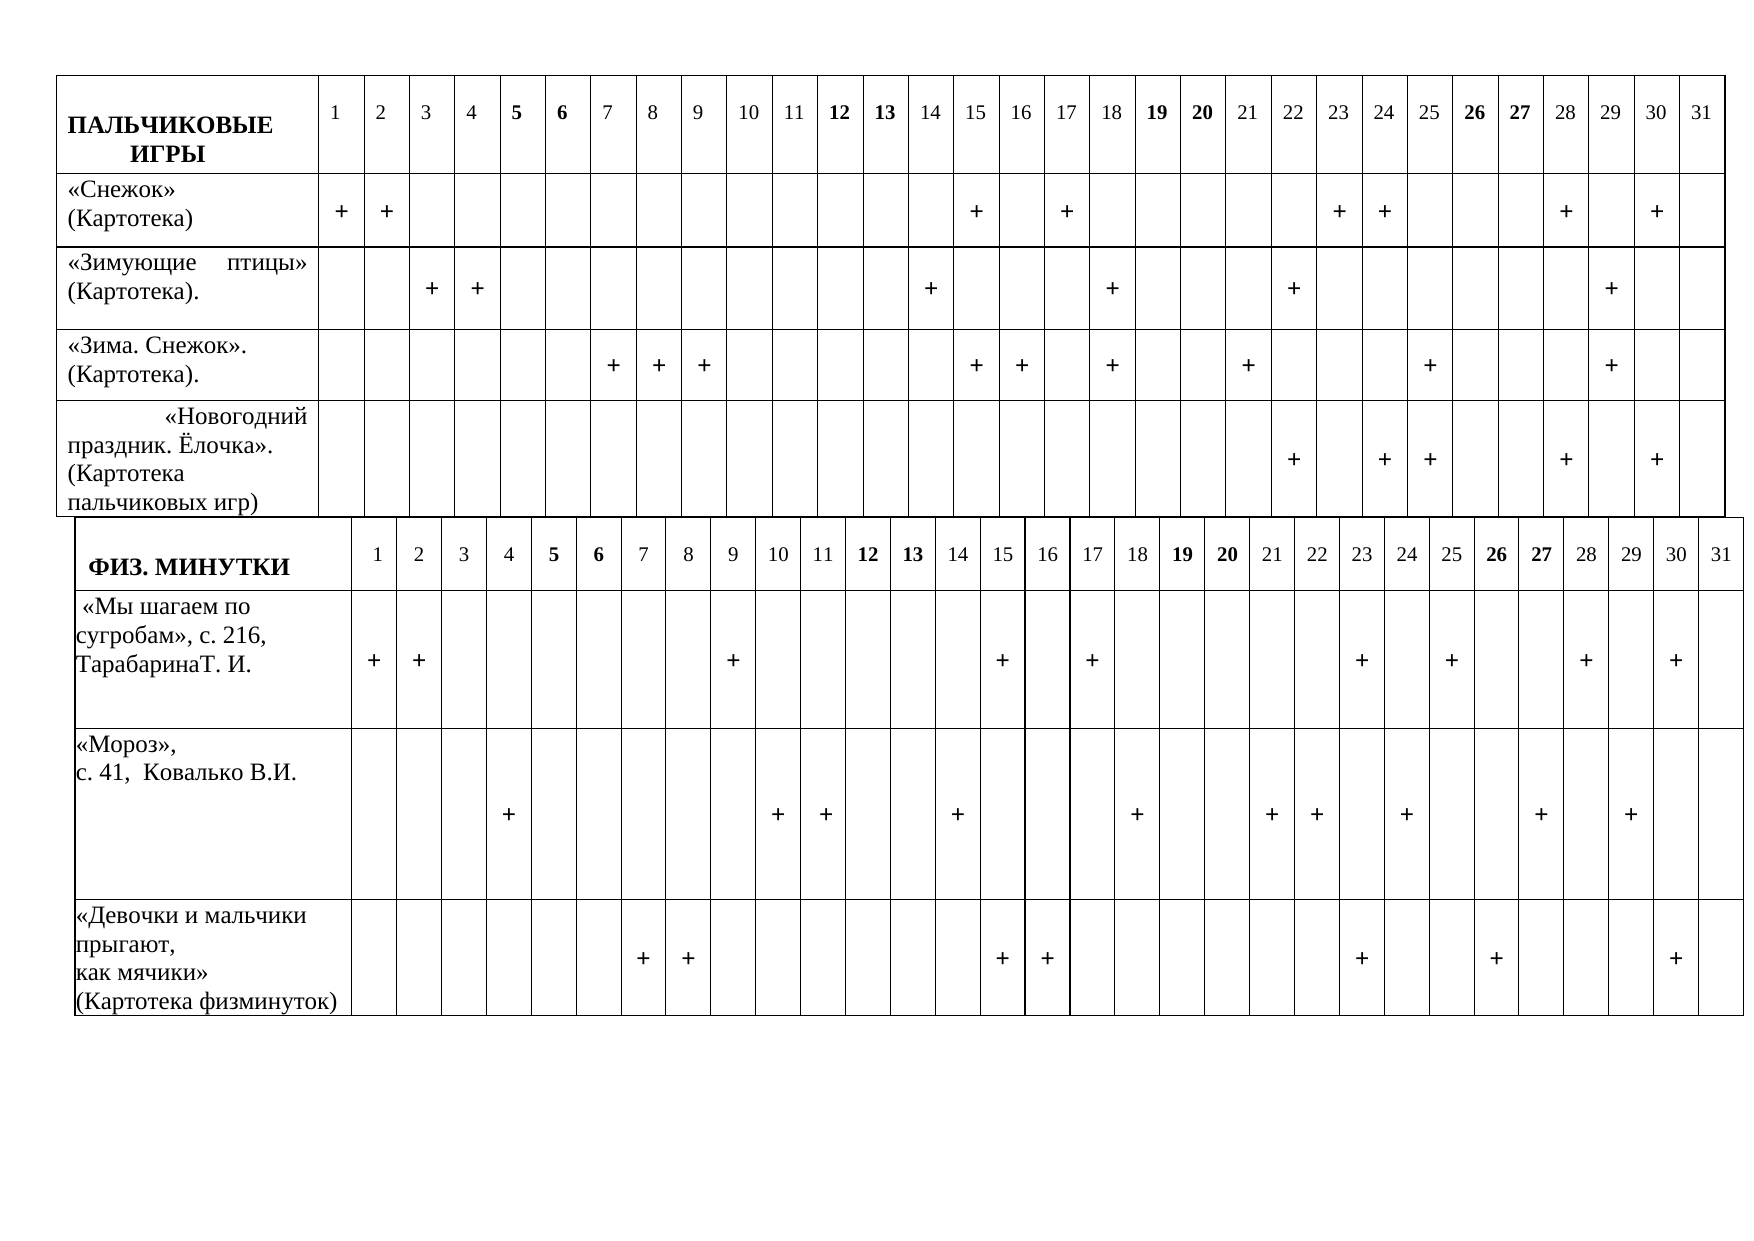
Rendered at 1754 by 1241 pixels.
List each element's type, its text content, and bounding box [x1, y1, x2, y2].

table_cell [637, 174, 681, 246]
table_cell [1544, 330, 1588, 400]
table_cell [1000, 401, 1044, 516]
table_cell [319, 248, 364, 329]
table_cell [1453, 330, 1498, 400]
table_cell + [666, 900, 710, 1015]
table_cell [637, 401, 681, 516]
table_cell [1385, 591, 1429, 728]
table_cell [1519, 900, 1563, 1015]
table_header 15 [954, 76, 999, 173]
table_cell [846, 729, 890, 899]
table_cell [1090, 174, 1135, 246]
table_cell + [487, 729, 531, 899]
table_cell [1499, 330, 1543, 400]
table_header 12 [846, 518, 890, 590]
table_cell + [1519, 729, 1563, 899]
table_cell + [1654, 591, 1698, 728]
table_cell [487, 591, 531, 728]
table_cell + [711, 591, 755, 728]
table_cell [1564, 729, 1608, 899]
table_header 21 [1226, 76, 1271, 173]
table_cell [1363, 248, 1407, 329]
table_cell [442, 729, 486, 899]
table_cell [909, 330, 953, 400]
table_header 7 [622, 518, 665, 590]
table_header 29 [1609, 518, 1653, 590]
table_header 26 [1475, 518, 1518, 590]
table_cell [1181, 248, 1225, 329]
table_header 30 [1635, 76, 1679, 173]
table_cell [818, 330, 863, 400]
table_cell + [1226, 330, 1271, 400]
table_header 22 [1295, 518, 1339, 590]
table_cell [773, 401, 817, 516]
table_cell [352, 900, 396, 1015]
table_cell [1026, 729, 1069, 899]
table_cell [1408, 248, 1452, 329]
table_cell [1250, 900, 1294, 1015]
table_cell [410, 330, 454, 400]
table_cell [1272, 174, 1316, 246]
table_header 26 [1453, 76, 1498, 173]
table_cell + [1026, 900, 1069, 1015]
table_cell [1160, 591, 1204, 728]
table_cell [410, 174, 454, 246]
table_header 29 [1589, 76, 1634, 173]
table_cell [682, 401, 726, 516]
table_header 23 [1340, 518, 1384, 590]
table_cell [1226, 248, 1271, 329]
table_header 9 [682, 76, 726, 173]
table_cell [1635, 330, 1679, 400]
table_cell + [936, 729, 980, 899]
table_header 20 [1181, 76, 1225, 173]
table_cell + [622, 900, 665, 1015]
table_cell [1475, 729, 1518, 899]
table_cell [1045, 330, 1089, 400]
table_cell + [1340, 591, 1384, 728]
table_header 1 1 1 [352, 518, 396, 590]
table_cell [1226, 174, 1271, 246]
table_cell [1499, 248, 1543, 329]
table_cell + [455, 248, 500, 329]
table_header 27 [1499, 76, 1543, 173]
table_cell [756, 591, 800, 728]
table_cell [682, 174, 726, 246]
table_header 5 [532, 518, 576, 590]
table_cell + [981, 591, 1024, 728]
table_header 13 [891, 518, 935, 590]
table_cell [1160, 900, 1204, 1015]
table_cell «Девочки и мальчики прыгают, как мячики» (Картотека физминуток) [76, 900, 351, 1015]
table_cell [666, 591, 710, 728]
table_cell + [1544, 401, 1588, 516]
table_cell [1205, 729, 1249, 899]
table_header 20 [1205, 518, 1249, 590]
table_cell [1045, 248, 1089, 329]
table_cell [1453, 174, 1498, 246]
table_cell [936, 900, 980, 1015]
table_cell [1045, 401, 1089, 516]
table_cell [1317, 330, 1362, 400]
table_header 17 [1071, 518, 1114, 590]
table_cell [1226, 401, 1271, 516]
table_cell [846, 900, 890, 1015]
table_cell [546, 248, 590, 329]
table_cell [1205, 591, 1249, 728]
table_cell [1475, 591, 1518, 728]
table_cell [352, 729, 396, 899]
table_header 22 [1272, 76, 1316, 173]
table_cell [1408, 174, 1452, 246]
table_cell + [1654, 900, 1698, 1015]
table_cell «Снежок» (Картотека) [57, 174, 318, 246]
table_cell [1250, 591, 1294, 728]
table_cell [711, 900, 755, 1015]
table_cell [891, 591, 935, 728]
table_header 9 [711, 518, 755, 590]
table_cell [954, 401, 999, 516]
table_header 8 [666, 518, 710, 590]
table_cell [818, 174, 863, 246]
table_cell [1136, 248, 1180, 329]
table_cell [1026, 591, 1069, 728]
table_cell «Мороз», с. 41, Ковалько В.И. [76, 729, 351, 899]
table_cell [1680, 174, 1724, 246]
table_cell [1589, 174, 1634, 246]
table_header 4 [487, 518, 531, 590]
table_cell + [1071, 591, 1114, 728]
table_cell [727, 401, 772, 516]
table_cell + [1272, 248, 1316, 329]
table_cell [455, 401, 500, 516]
table_header 28 [1544, 76, 1588, 173]
table_cell [909, 401, 953, 516]
table_cell «Новогодний праздник. Ёлочка». (Картотека пальчиковых игр) [57, 401, 318, 516]
table_cell + [1635, 401, 1679, 516]
table_cell [410, 401, 454, 516]
table_header ПАЛЬЧИКОВЫЕ ИГРЫ [57, 76, 318, 173]
table_cell + [1000, 330, 1044, 400]
table_cell + [1544, 174, 1588, 246]
table_cell + [410, 248, 454, 329]
table_cell [591, 248, 636, 329]
table_header 27 [1519, 518, 1563, 590]
table_cell + [1564, 591, 1608, 728]
table_cell [397, 900, 441, 1015]
table_cell + [1363, 174, 1407, 246]
table_header 11 [801, 518, 845, 590]
table_header 16 [1026, 518, 1069, 590]
table_cell [864, 401, 908, 516]
table_cell [622, 729, 665, 899]
table_cell [1340, 729, 1384, 899]
table_cell «Мы шагаем по сугробам», с. 216, ТарабаринаТ. И. [76, 591, 351, 728]
table_cell [1499, 401, 1543, 516]
table_cell [501, 248, 545, 329]
table_cell [487, 900, 531, 1015]
table_cell [1699, 591, 1743, 728]
table_cell + [1045, 174, 1089, 246]
table_cell [1205, 900, 1249, 1015]
table_cell [954, 248, 999, 329]
table_cell [1000, 248, 1044, 329]
table_cell + [981, 900, 1024, 1015]
table_cell [1000, 174, 1044, 246]
table_cell + [756, 729, 800, 899]
table_cell [1564, 900, 1608, 1015]
table_cell [756, 900, 800, 1015]
table_cell [1635, 248, 1679, 329]
table_cell [727, 330, 772, 400]
table_header 2 [397, 518, 441, 590]
table_cell + [397, 591, 441, 728]
table_cell [801, 591, 845, 728]
table_cell [577, 900, 621, 1015]
table_header 6 [577, 518, 621, 590]
table_cell [864, 330, 908, 400]
table_cell [637, 248, 681, 329]
table_header 28 [1564, 518, 1608, 590]
table_cell [365, 330, 409, 400]
table_header 10 [727, 76, 772, 173]
table_header 16 [1000, 76, 1044, 173]
table_cell [1295, 591, 1339, 728]
table_cell [319, 401, 364, 516]
table_cell [981, 729, 1024, 899]
table_cell [1136, 401, 1180, 516]
table_cell + [1090, 330, 1135, 400]
table_cell + [1385, 729, 1429, 899]
table_cell «Зима. Снежок». (Картотека). [57, 330, 318, 400]
table_header 6 [546, 76, 590, 173]
table_cell [864, 248, 908, 329]
table_cell [1499, 174, 1543, 246]
table_cell [1654, 729, 1698, 899]
table_cell + [1430, 591, 1474, 728]
table_header 14 [909, 76, 953, 173]
table_cell [1453, 401, 1498, 516]
table_header 14 [936, 518, 980, 590]
table_cell [1589, 401, 1634, 516]
table_header 8 [637, 76, 681, 173]
table_cell [773, 174, 817, 246]
table_cell + [1635, 174, 1679, 246]
table_cell [1136, 330, 1180, 400]
table_cell [864, 174, 908, 246]
table_cell [666, 729, 710, 899]
table_cell [1181, 174, 1225, 246]
table_header 15 [981, 518, 1024, 590]
table_header 7 [591, 76, 636, 173]
table_cell [546, 174, 590, 246]
table_header 25 [1430, 518, 1474, 590]
table_header 18 [1115, 518, 1159, 590]
table_cell [1453, 248, 1498, 329]
table_cell [546, 401, 590, 516]
table_cell + [909, 248, 953, 329]
table_header 5 [501, 76, 545, 173]
table_cell [727, 248, 772, 329]
table_cell + [365, 174, 409, 246]
table_header 17 [1045, 76, 1089, 173]
table_header 3 [410, 76, 454, 173]
table_header 2 [365, 76, 409, 173]
table_cell [1363, 330, 1407, 400]
table_header 25 [1408, 76, 1452, 173]
table_cell [591, 401, 636, 516]
table_cell + [1408, 330, 1452, 400]
table_cell [682, 248, 726, 329]
table_cell + [1340, 900, 1384, 1015]
table_cell [501, 330, 545, 400]
table_cell [455, 330, 500, 400]
table_cell + [1250, 729, 1294, 899]
table_cell [1071, 729, 1114, 899]
table_header 12 [818, 76, 863, 173]
table_cell + [682, 330, 726, 400]
table_cell [442, 900, 486, 1015]
table_cell [1317, 401, 1362, 516]
table_cell + [954, 174, 999, 246]
table_cell [891, 900, 935, 1015]
table_cell + [1295, 729, 1339, 899]
table_header 24 [1363, 76, 1407, 173]
table_cell + [1475, 900, 1518, 1015]
table_cell + [1115, 729, 1159, 899]
table_header 3 [442, 518, 486, 590]
table_cell [365, 248, 409, 329]
table_header 1 [319, 76, 364, 173]
table_cell [1160, 729, 1204, 899]
table_header 24 [1385, 518, 1429, 590]
table_cell + [1272, 401, 1316, 516]
table_header 4 [455, 76, 500, 173]
table_cell + [637, 330, 681, 400]
table_cell [1609, 900, 1653, 1015]
table_cell [1071, 900, 1114, 1015]
table_cell [1115, 900, 1159, 1015]
table_cell [1136, 174, 1180, 246]
table_cell [532, 729, 576, 899]
table_cell + [954, 330, 999, 400]
table_cell + [1589, 330, 1634, 400]
table_cell + [352, 591, 396, 728]
table_cell [936, 591, 980, 728]
table_cell + [591, 330, 636, 400]
table_cell [1680, 330, 1724, 400]
table_cell + [1589, 248, 1634, 329]
table_cell + [801, 729, 845, 899]
table_cell + [1090, 248, 1135, 329]
table_cell [1317, 248, 1362, 329]
table_cell [1544, 248, 1588, 329]
table_header 13 [864, 76, 908, 173]
table_cell [1430, 729, 1474, 899]
table_cell [818, 248, 863, 329]
table_cell [773, 248, 817, 329]
table_cell [546, 330, 590, 400]
table_cell [909, 174, 953, 246]
table_cell [577, 591, 621, 728]
table_cell [1519, 591, 1563, 728]
table_cell [577, 729, 621, 899]
table_header 11 [773, 76, 817, 173]
table_cell + [1317, 174, 1362, 246]
table_cell [442, 591, 486, 728]
table_cell [1295, 900, 1339, 1015]
table_cell [532, 900, 576, 1015]
table_cell + [1609, 729, 1653, 899]
table_cell [1181, 401, 1225, 516]
table_cell [711, 729, 755, 899]
table_header 31 [1680, 76, 1724, 173]
table_header ФИЗ. МИНУТКИ [76, 518, 351, 590]
table_cell [801, 900, 845, 1015]
table_cell [1181, 330, 1225, 400]
table_cell [1430, 900, 1474, 1015]
table_header 21 [1250, 518, 1294, 590]
table_cell [1680, 248, 1724, 329]
table_cell [1699, 900, 1743, 1015]
table_header 23 [1317, 76, 1362, 173]
table_cell [1699, 729, 1743, 899]
table_header 10 [756, 518, 800, 590]
table_cell [501, 401, 545, 516]
table_cell [1609, 591, 1653, 728]
table_cell [1090, 401, 1135, 516]
table_header 31 [1699, 518, 1743, 590]
table_cell [591, 174, 636, 246]
table_header 18 [1090, 76, 1135, 173]
table_cell [727, 174, 772, 246]
table_cell [397, 729, 441, 899]
table_cell «Зимующие птицы» (Картотека). [57, 248, 318, 329]
table_cell [846, 591, 890, 728]
table_cell [319, 330, 364, 400]
table_cell [1115, 591, 1159, 728]
table_cell [622, 591, 665, 728]
table_cell [501, 174, 545, 246]
table_cell [773, 330, 817, 400]
table_cell + [1408, 401, 1452, 516]
table_cell [1385, 900, 1429, 1015]
table_cell [365, 401, 409, 516]
table_cell + [319, 174, 364, 246]
table_cell [455, 174, 500, 246]
table_cell [818, 401, 863, 516]
table_cell [532, 591, 576, 728]
table_header 30 [1654, 518, 1698, 590]
table_cell [891, 729, 935, 899]
table_cell + [1363, 401, 1407, 516]
table_header 19 [1160, 518, 1204, 590]
table_cell [1272, 330, 1316, 400]
table_header 19 [1136, 76, 1180, 173]
table_cell [1680, 401, 1724, 516]
